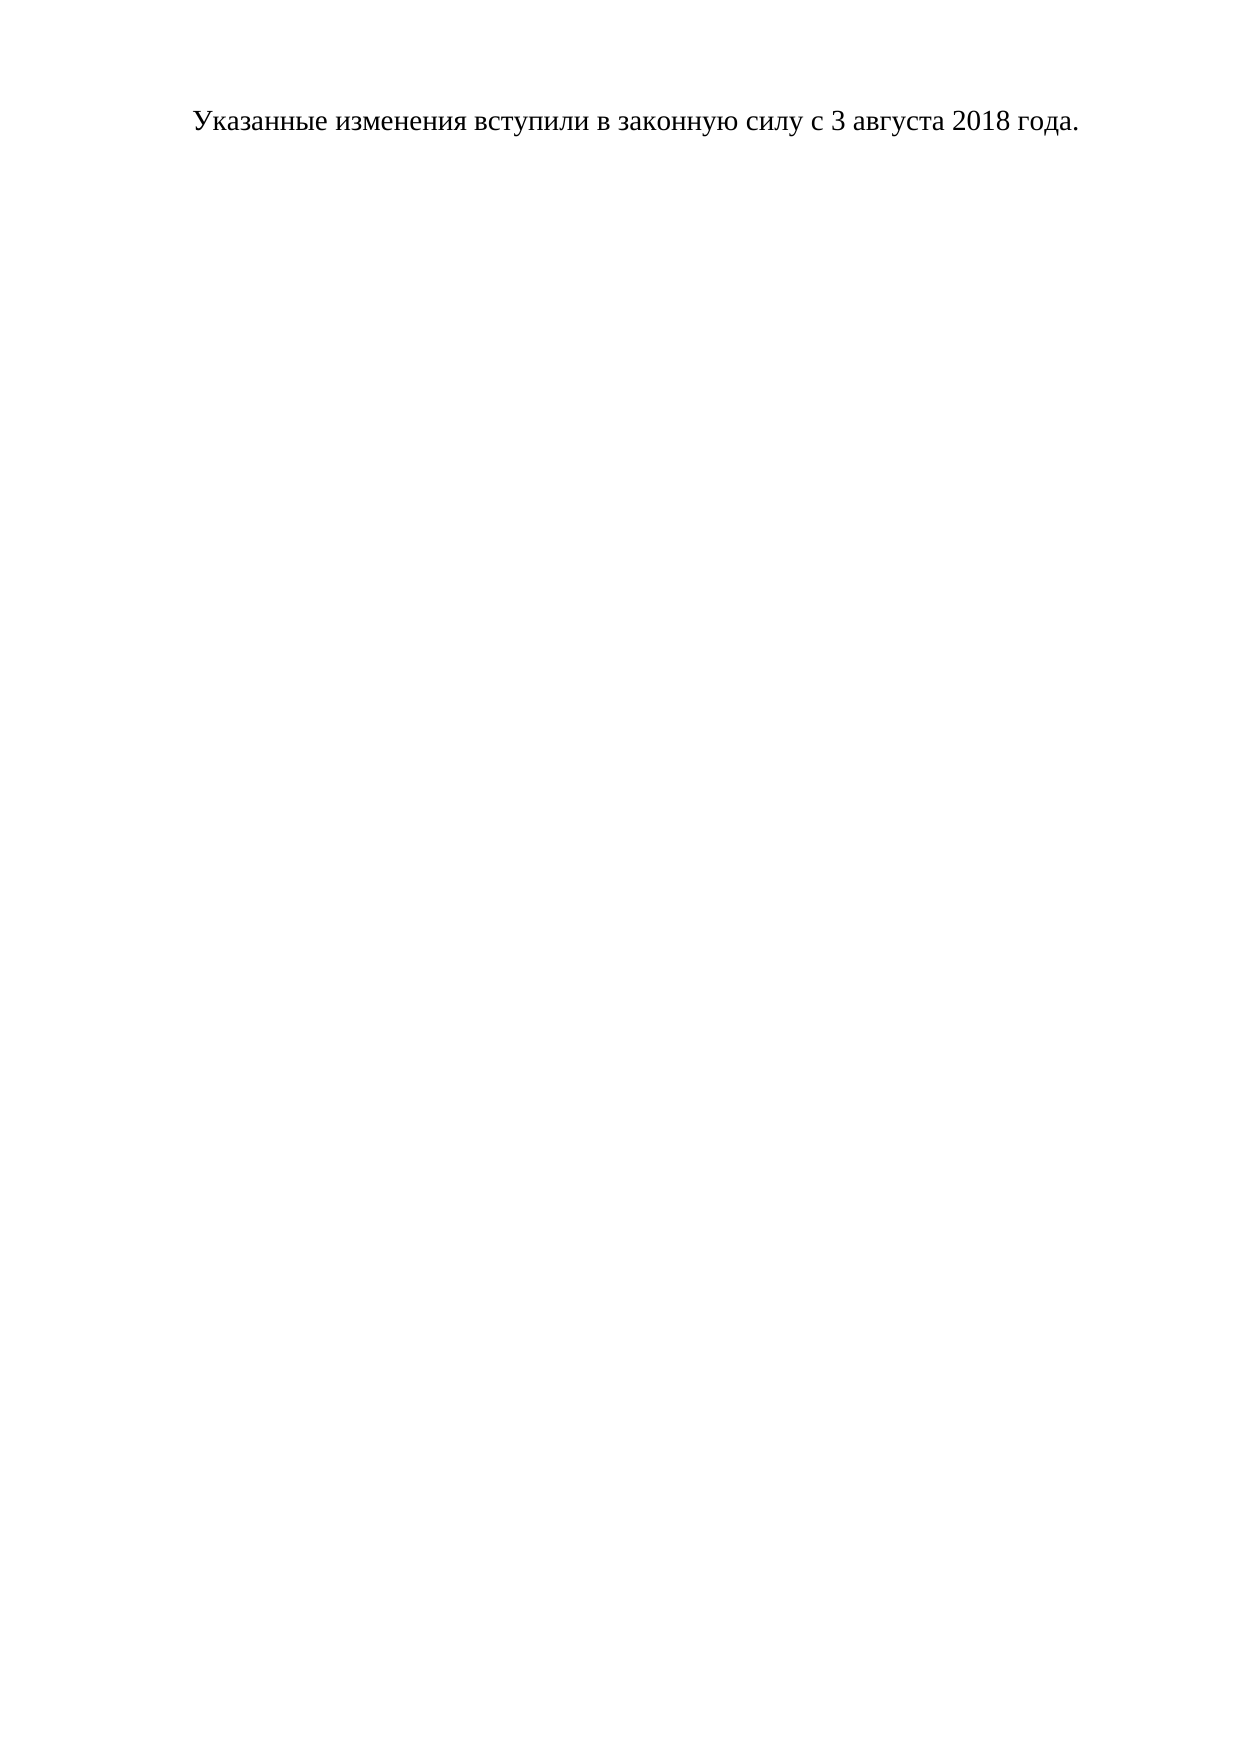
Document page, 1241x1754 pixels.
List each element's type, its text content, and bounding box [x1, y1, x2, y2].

text Указанные изменения вступили в законную силу с 3 августа 2018 года. [118, 103, 1181, 137]
